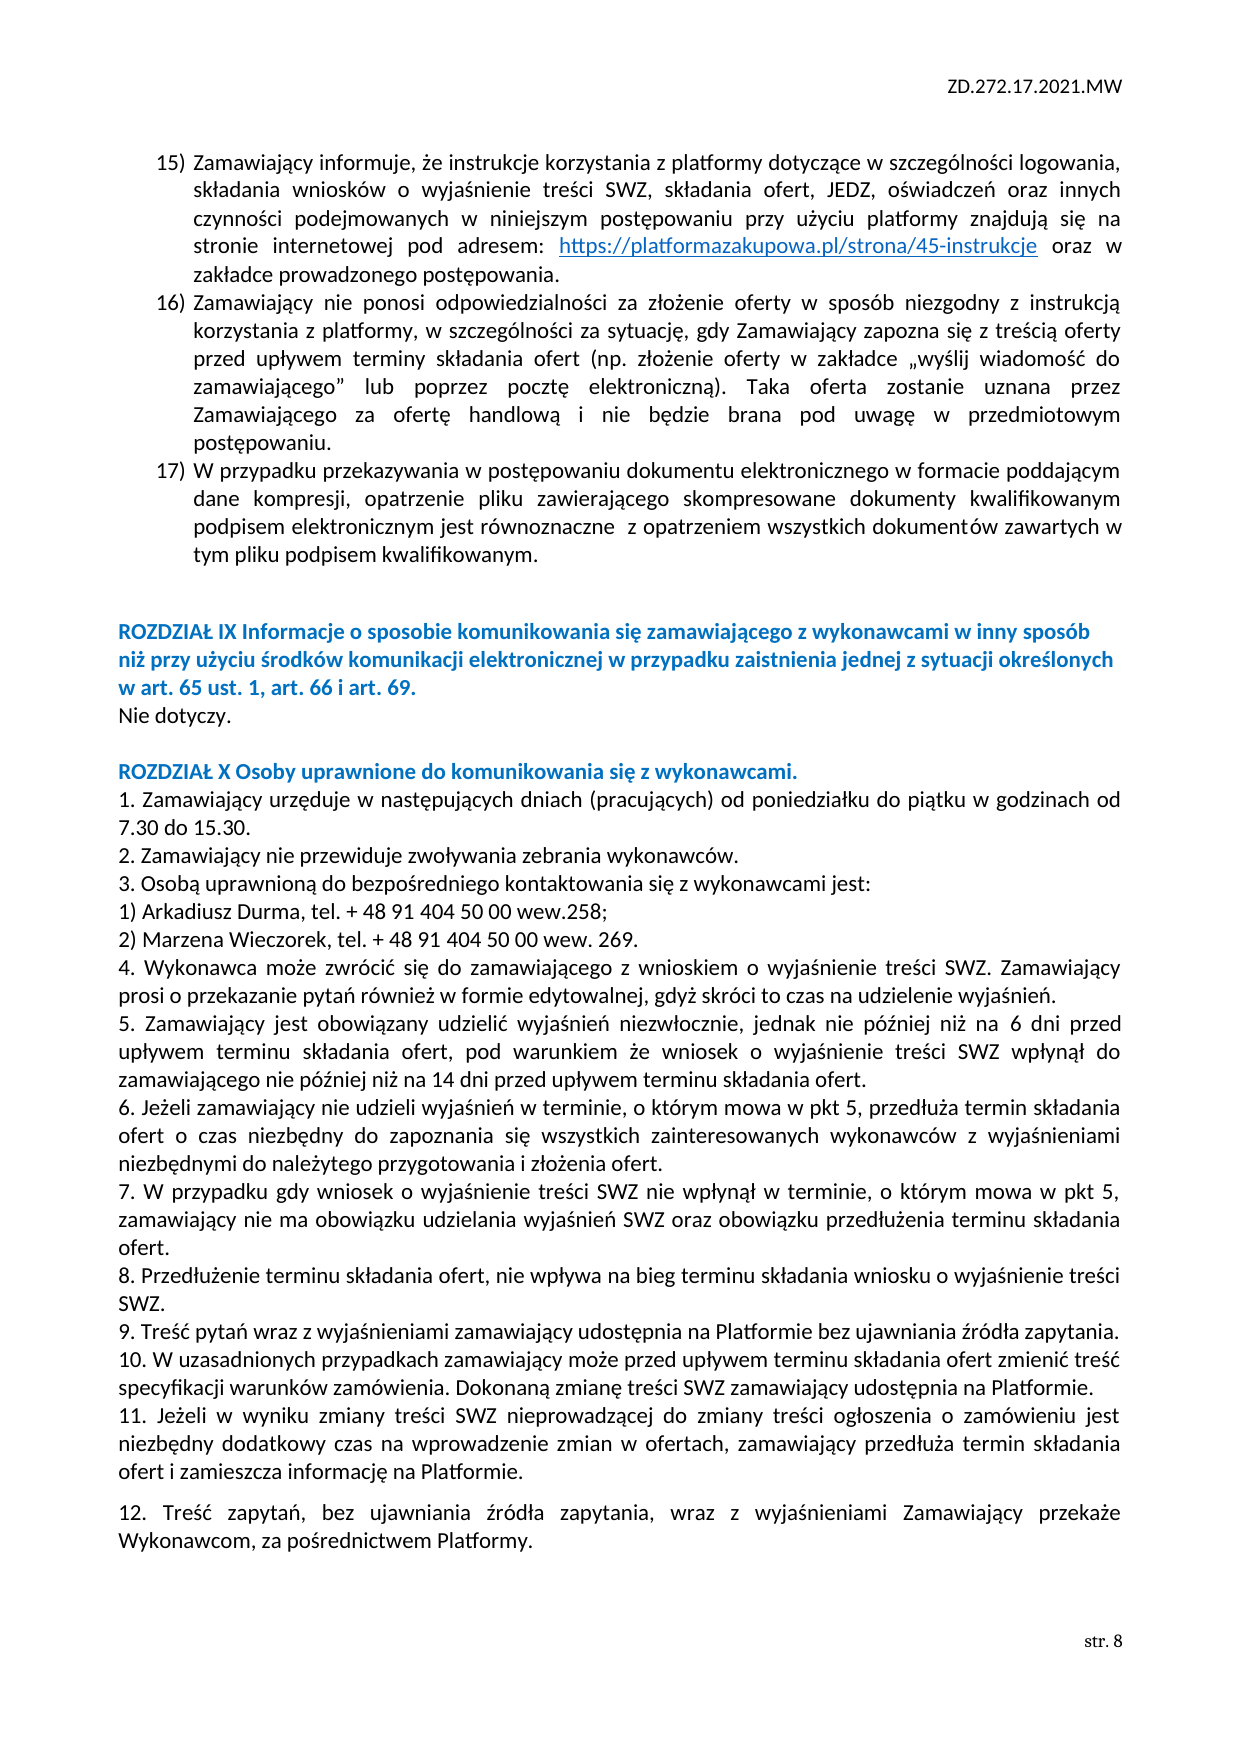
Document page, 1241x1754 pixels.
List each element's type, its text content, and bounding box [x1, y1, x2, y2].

text 2) Marzena Wieczorek, tel. + 48 91 404 50 00 wew. 269. [118, 925, 1122, 953]
text 8. Przedłużenie terminu składania ofert, nie wpływa na bieg terminu składania wniosku o wyjaśnienie treści SWZ. [118, 1261, 1122, 1317]
text 11. Jeżeli w wyniku zmiany treści SWZ nieprowadzącej do zmiany treści ogłoszenia o zamówieniu jest niezbędny dodatkowy czas na wprowadzenie zmian w ofertach, zamawiający przedłuża termin składania ofert i zamieszcza informację na Platformie. [118, 1401, 1122, 1485]
text 3. Osobą uprawnioną do bezpośredniego kontaktowania się z wykonawcami jest: [118, 869, 1122, 897]
text 9. Treść pytań wraz z wyjaśnieniami zamawiający udostępnia na Platformie bez ujawniania źródła zapytania. [118, 1317, 1122, 1345]
text 5. Zamawiający jest obowiązany udzielić wyjaśnień niezwłocznie, jednak nie później niż na 6 dni przed upływem terminu składania ofert, pod warunkiem że wniosek o wyjaśnienie treści SWZ wpłynął do zamawiającego nie później niż na 14 dni przed upływem terminu składania ofert. [118, 1009, 1122, 1093]
list W przypadku przekazywania w postępowaniu dokumentu elektronicznego w formacie poddającym dane kompresji, opatrzenie pliku zawierającego skompresowane dokumenty kwalifikowanym podpisem elektronicznym jest równoznaczne z opatrzeniem wszystkich dokumentów zawartych w tym pliku podpisem kwalifikowanym. [156, 456, 1122, 568]
text 2. Zamawiający nie przewiduje zwoływania zebrania wykonawców. [118, 841, 1122, 869]
text 6. Jeżeli zamawiający nie udzieli wyjaśnień w terminie, o którym mowa w pkt 5, przedłuża termin składania ofert o czas niezbędny do zapoznania się wszystkich zainteresowanych wykonawców z wyjaśnieniami niezbędnymi do należytego przygotowania i złożenia ofert. [118, 1093, 1122, 1177]
text 7. W przypadku gdy wniosek o wyjaśnienie treści SWZ nie wpłynął w terminie, o którym mowa w pkt 5, zamawiający nie ma obowiązku udzielania wyjaśnień SWZ oraz obowiązku przedłużenia terminu składania ofert. [118, 1177, 1122, 1261]
list Zamawiający nie ponosi odpowiedzialności za złożenie oferty w sposób niezgodny z instrukcją korzystania z platformy, w szczególności za sytuację, gdy Zamawiający zapozna się z treścią oferty przed upływem terminy składania ofert (np. złożenie oferty w zakładce „wyślij wiadomość do zamawiającego” lub poprzez pocztę elektroniczną). Taka oferta zostanie uznana przez Zamawiającego za ofertę handlową i nie będzie brana pod uwagę w przedmiotowym postępowaniu. [156, 288, 1122, 456]
list 12. Treść zapytań, bez ujawniania źródła zapytania, wraz z wyjaśnieniami Zamawiający przekaże Wykonawcom, za pośrednictwem Platformy. [118, 1498, 1122, 1554]
text ROZDZIAŁ IX Informacje o sposobie komunikowania się zamawiającego z wykonawcami w inny sposób niż przy użyciu środków komunikacji elektronicznej w przypadku zaistnienia jednej z sytuacji określonych w art. 65 ust. 1, art. 66 i art. 69. [118, 617, 1122, 701]
text 1. Zamawiający urzęduje w następujących dniach (pracujących) od poniedziałku do piątku w godzinach od 7.30 do 15.30. [118, 785, 1122, 841]
text ROZDZIAŁ X Osoby uprawnione do komunikowania się z wykonawcami. [118, 757, 1122, 785]
text Nie dotyczy. [118, 701, 1122, 729]
list Zamawiający informuje, że instrukcje korzystania z platformy dotyczące w szczególności logowania, składania wniosków o wyjaśnienie treści SWZ, składania ofert, JEDZ, oświadczeń oraz innych czynności podejmowanych w niniejszym postępowaniu przy użyciu platformy znajdują się na stronie internetowej pod adresem: https://platformazakupowa.pl/strona/45-instrukcje oraz w zakładce prowadzonego postępowania. [156, 148, 1122, 288]
text 1) Arkadiusz Durma, tel. + 48 91 404 50 00 wew.258; [118, 897, 1122, 925]
text 4. Wykonawca może zwrócić się do zamawiającego z wnioskiem o wyjaśnienie treści SWZ. Zamawiający prosi o przekazanie pytań również w formie edytowalnej, gdyż skróci to czas na udzielenie wyjaśnień. [118, 953, 1122, 1009]
text 10. W uzasadnionych przypadkach zamawiający może przed upływem terminu składania ofert zmienić treść specyfikacji warunków zamówienia. Dokonaną zmianę treści SWZ zamawiający udostępnia na Platformie. [118, 1345, 1122, 1401]
